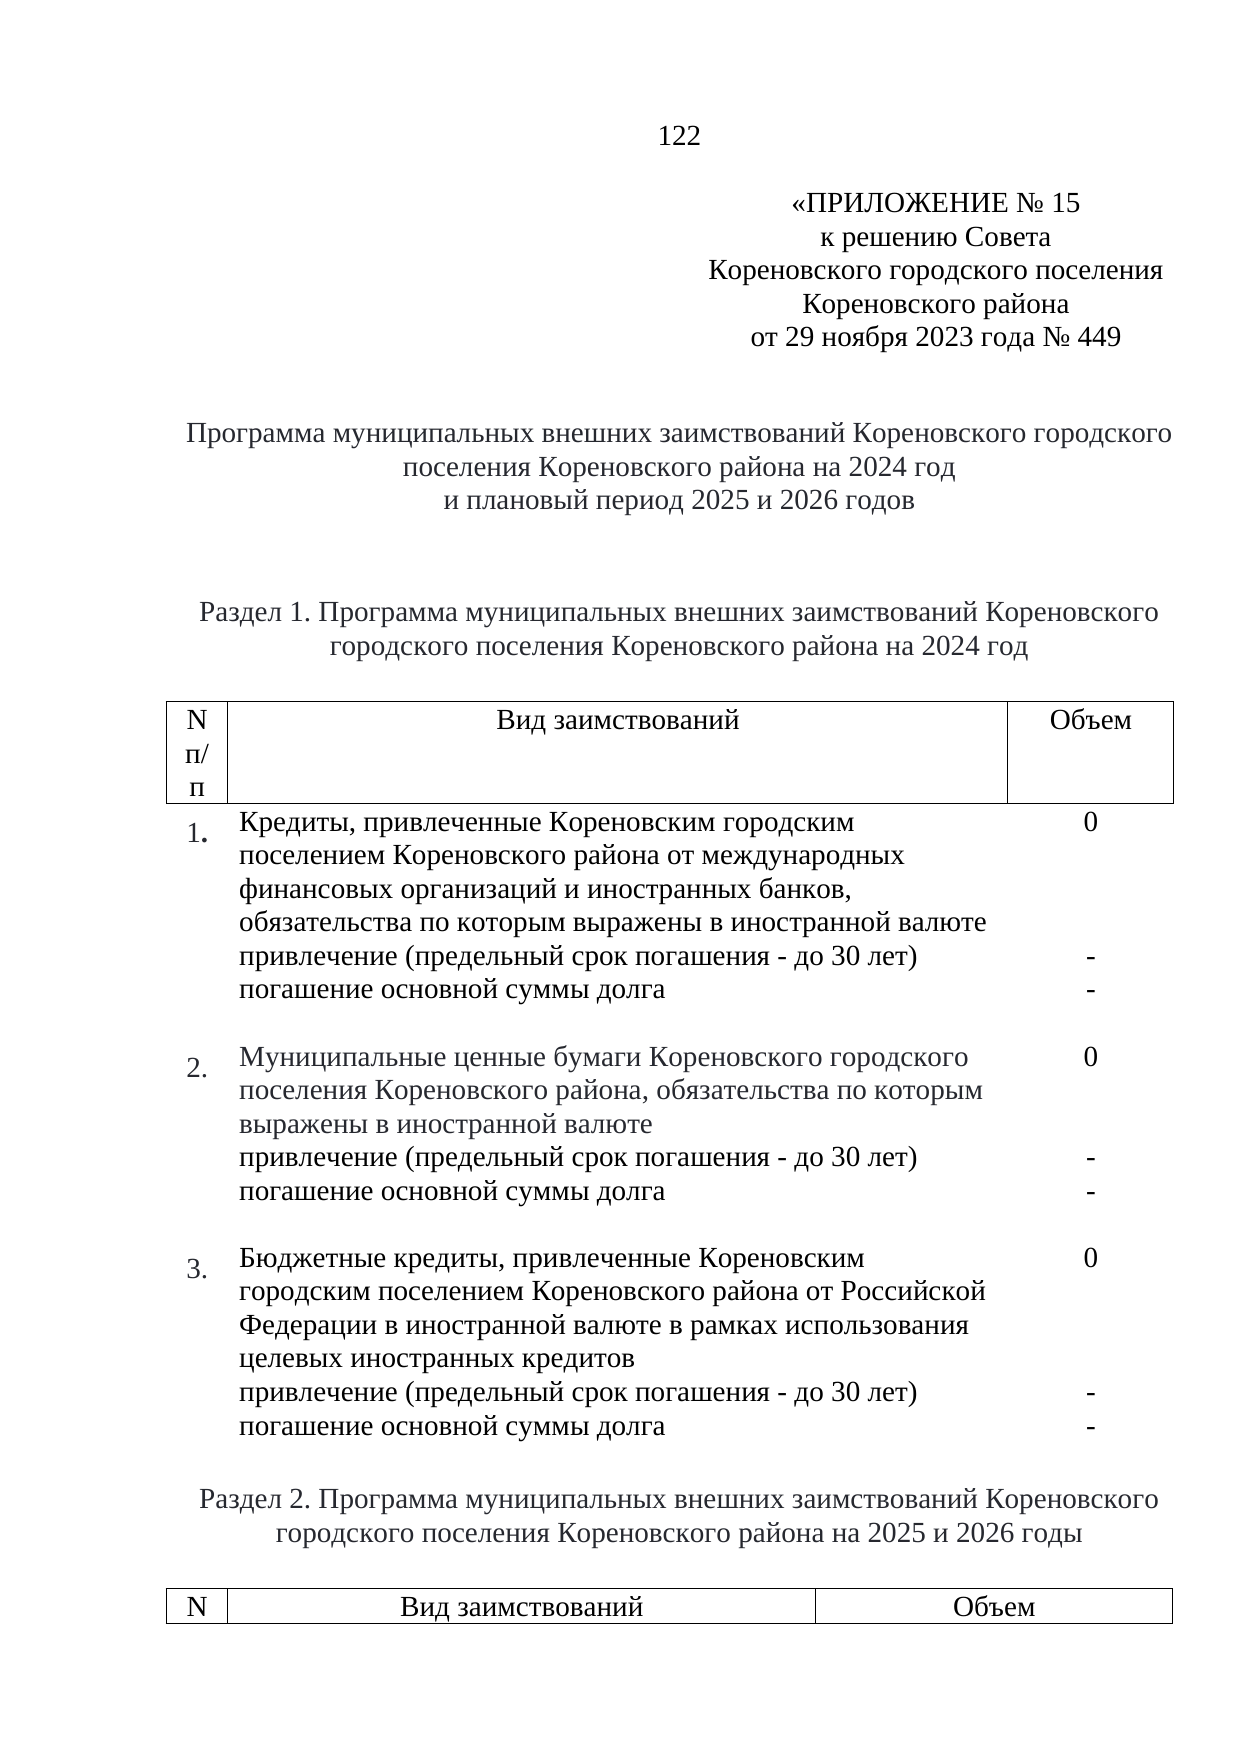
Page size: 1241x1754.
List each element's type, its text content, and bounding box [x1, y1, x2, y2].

text Раздел 1. Программа муниципальных внешних заимствований Кореновского городского поселения Кореновского района на 2024 год [177, 594, 1181, 661]
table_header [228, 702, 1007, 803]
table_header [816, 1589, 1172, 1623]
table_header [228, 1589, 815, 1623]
text Программа муниципальных внешних заимствований Кореновского городского поселения Кореновского района на 2024 год [177, 415, 1181, 482]
text и плановый период 2025 и 2026 годов [177, 482, 1181, 516]
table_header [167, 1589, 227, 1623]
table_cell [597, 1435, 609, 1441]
text Раздел 2. Программа муниципальных внешних заимствований Кореновского городского поселения Кореновского района на 2025 и 2026 годы [177, 1481, 1181, 1548]
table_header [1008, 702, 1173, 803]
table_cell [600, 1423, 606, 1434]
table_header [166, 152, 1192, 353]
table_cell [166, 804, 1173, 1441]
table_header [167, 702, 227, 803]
